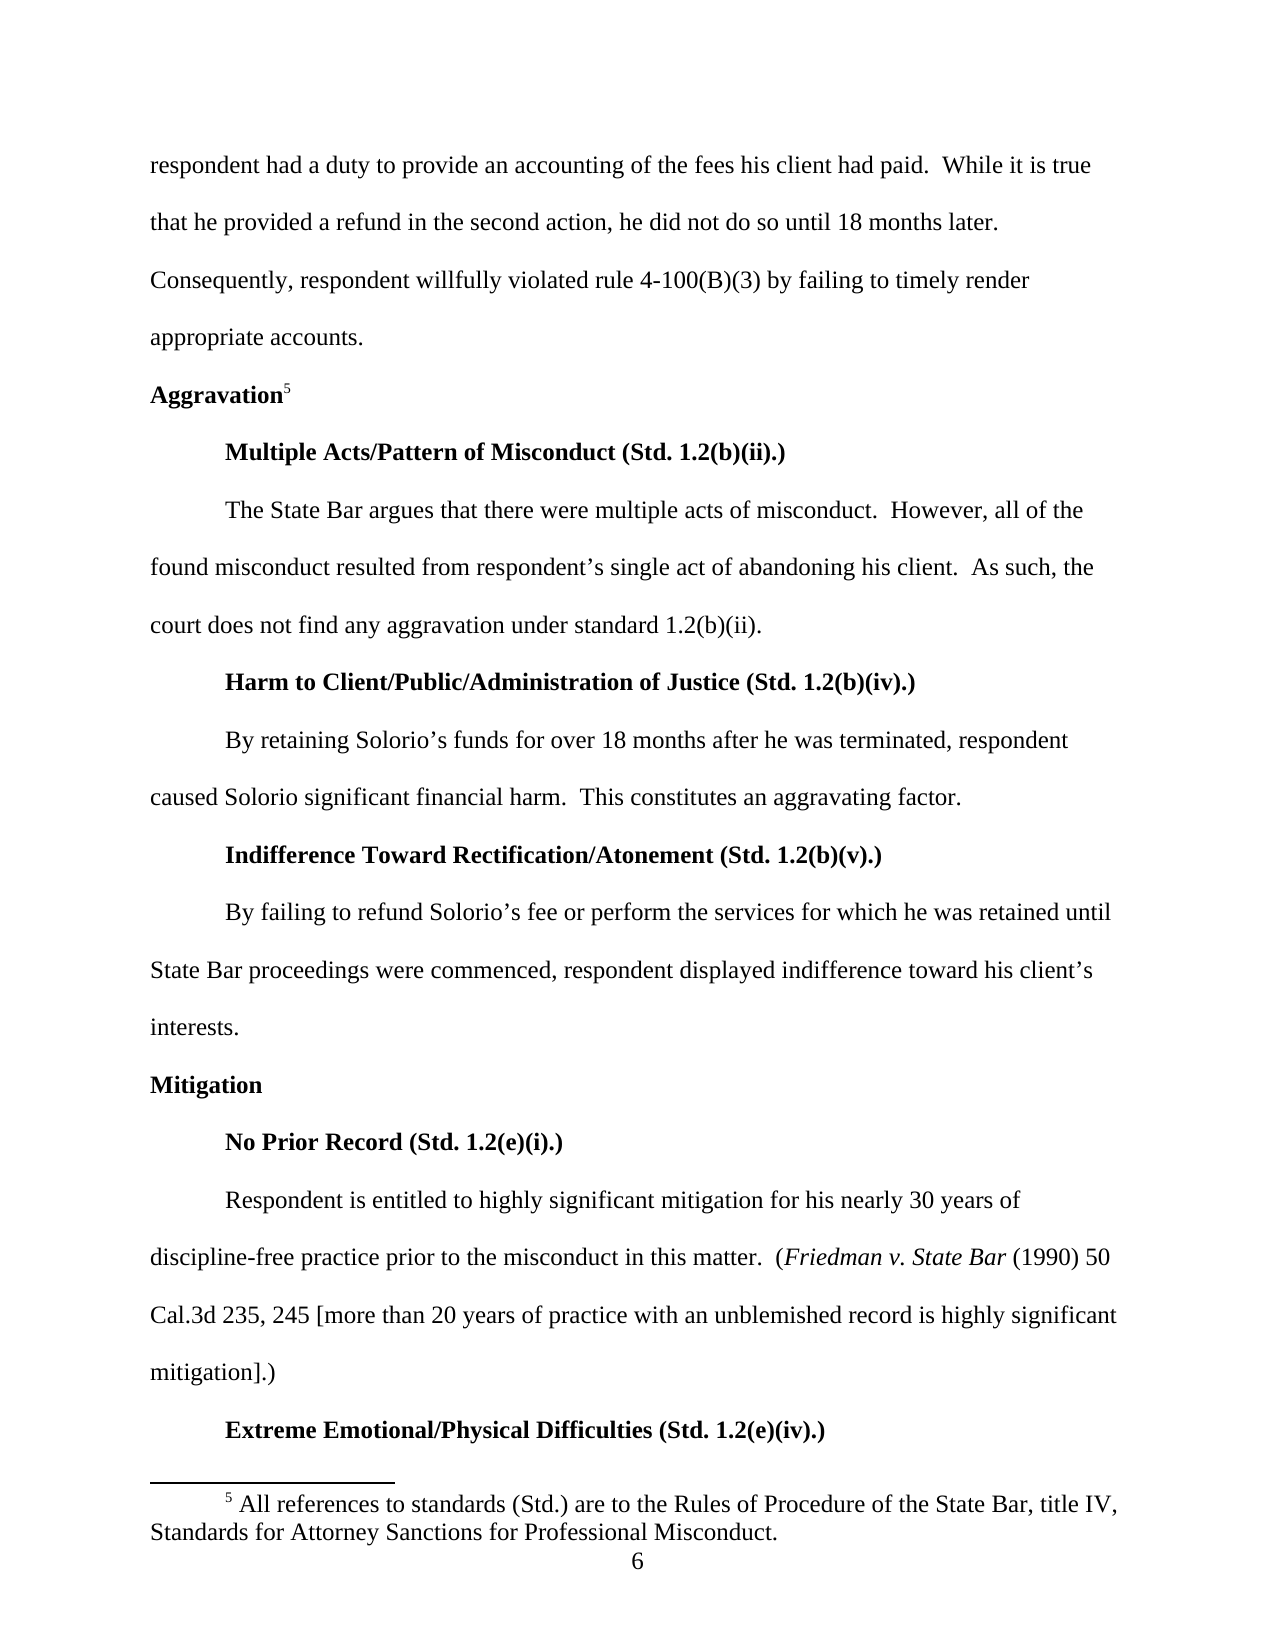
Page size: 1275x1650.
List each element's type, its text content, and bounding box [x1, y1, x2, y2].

text By failing to refund Solorio’s fee or perform the services for which he was retained until State Bar proceedings were commenced, respondent displayed indifference toward his client’s interests. [150, 897, 1125, 1041]
text Respondent is entitled to highly significant mitigation for his nearly 30 years of discipline-free practice prior to the misconduct in this matter. (Friedman v. State Bar (1990) 50 Cal.3d 235, 245 [more than 20 years of practice with an unblemished record is highly significant mitigation].) [150, 1185, 1125, 1386]
text Multiple Acts/Pattern of Misconduct (Std. 1.2(b)(ii).) [225, 437, 1125, 466]
text Mitigation [150, 1070, 1125, 1099]
text By retaining Solorio’s funds for over 18 months after he was terminated, respondent caused Solorio significant financial harm. This constitutes an aggravating factor. [150, 725, 1125, 811]
text Indifference Toward Rectification/Atonement (Std. 1.2(b)(v).) [225, 840, 1125, 869]
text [150, 150, 1125, 351]
text No Prior Record (Std. 1.2(e)(i).) [225, 1127, 1125, 1156]
text Extreme Emotional/Physical Difficulties (Std. 1.2(e)(iv).) [225, 1415, 1125, 1444]
text Harm to Client/Public/Administration of Justice (Std. 1.2(b)(iv).) [225, 667, 1125, 696]
text The State Bar argues that there were multiple acts of misconduct. However, all of the found misconduct resulted from respondent’s single act of abandoning his client. As such, the court does not find any aggravation under standard 1.2(b)(ii). [150, 495, 1125, 639]
text Aggravation [150, 380, 1125, 409]
